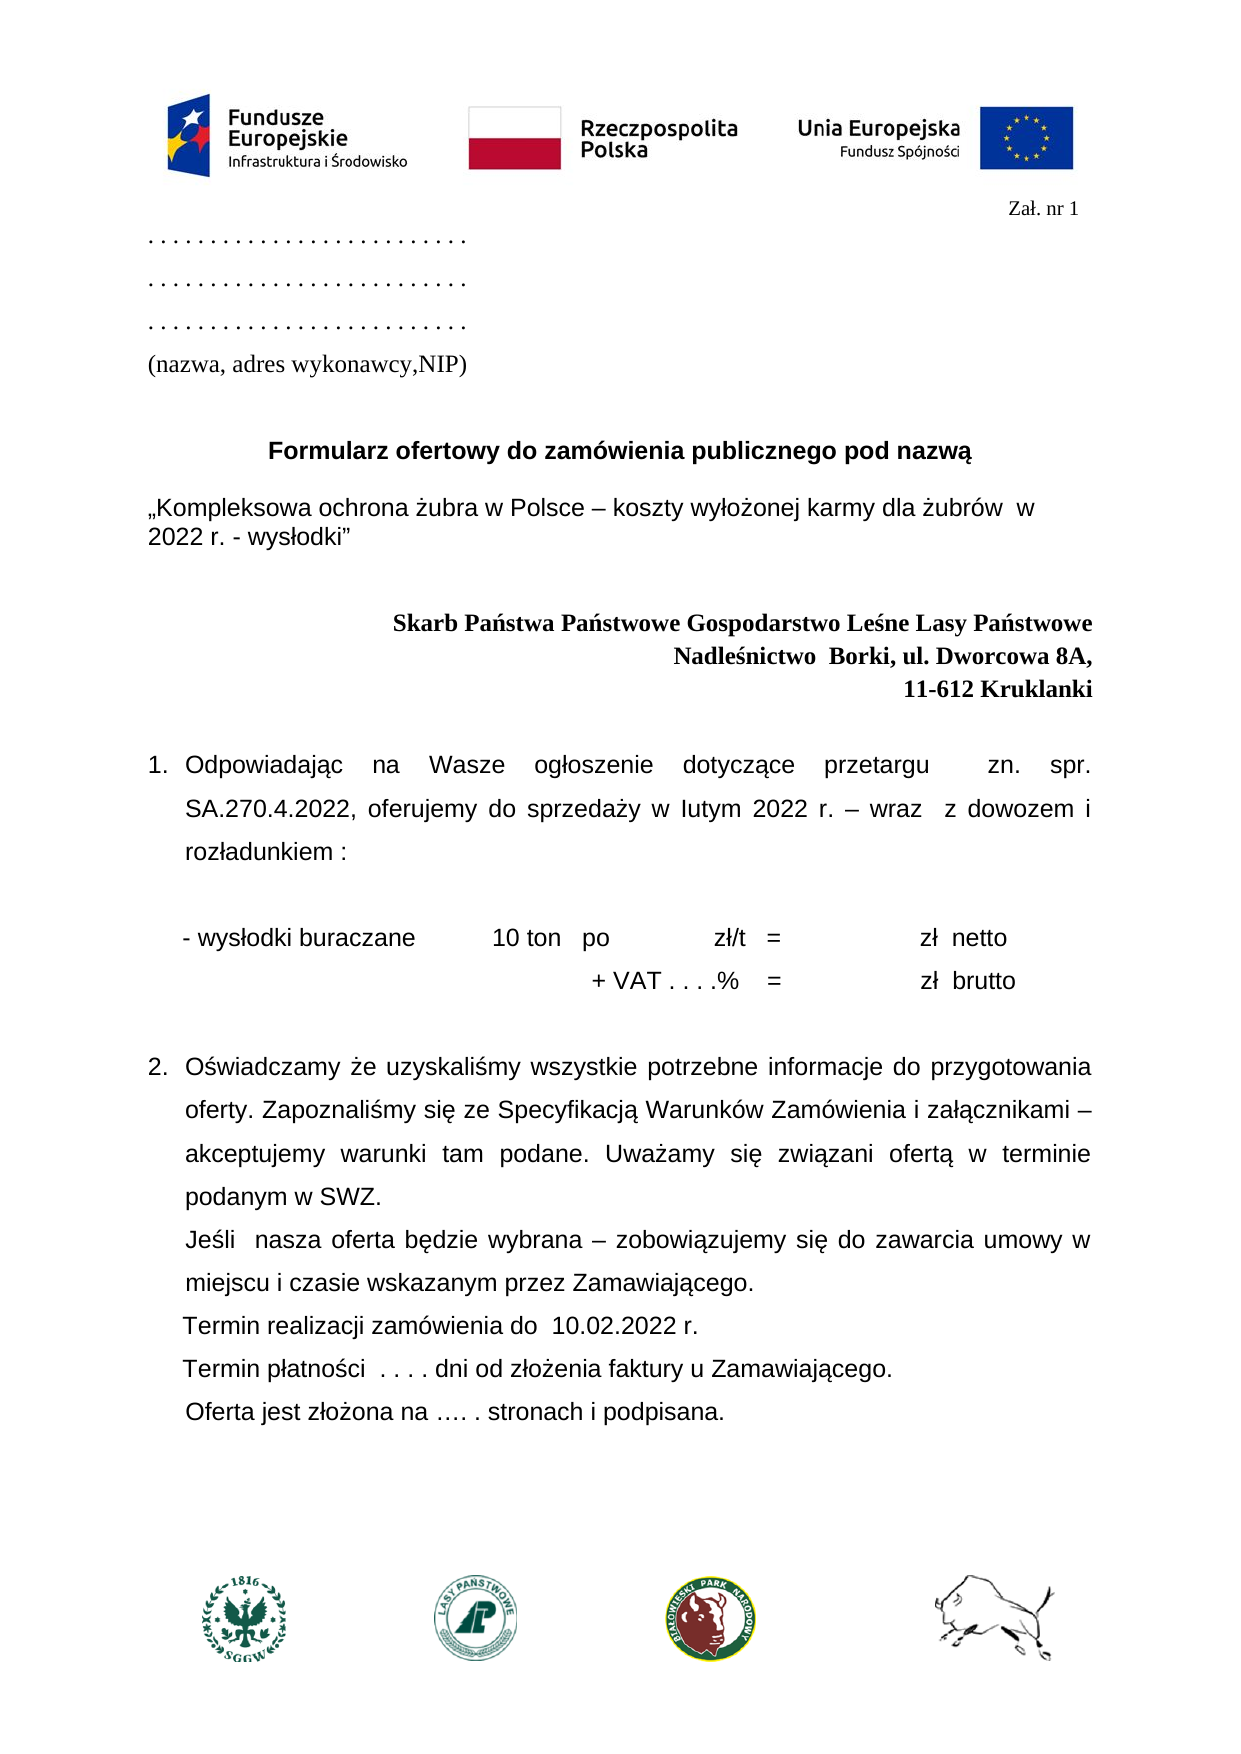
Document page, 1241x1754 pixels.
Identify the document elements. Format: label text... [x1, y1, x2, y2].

text Oferta jest złożona na …. . stronach i podpisana. [185, 1397, 1093, 1426]
text Nadleśnictwo Borki, ul. Dworcowa 8A, 11-612 Kruklanki [148, 641, 1093, 703]
text Termin realizacji zamówienia do 10.02.2022 r. [148, 1311, 1093, 1340]
subtitle Formularz ofertowy do zamówienia publicznego pod nazwą [148, 436, 1093, 464]
text Termin płatności . . . . dni od złożenia faktury u Zamawiającego. [148, 1354, 1093, 1383]
text Skarb Państwa Państwowe Gospodarstwo Leśne Lasy Państwowe [148, 608, 1093, 637]
text - wysłodki buraczane 10 ton po zł/t = zł netto [148, 923, 1093, 952]
text + VAT . . . .% = zł brutto [148, 966, 1093, 995]
text . . . . . . . . . . . . . . . . . . . . . . . . . . [148, 306, 1093, 335]
text (nazwa, adres wykonawcy,NIP) [148, 349, 1093, 378]
text . . . . . . . . . . . . . . . . . . . . . . . . . . [148, 220, 1093, 249]
text „Kompleksowa ochrona żubra w Polsce – koszty wyłożonej karmy dla żubrów w 2022 r. - wysłodki” [148, 493, 1093, 551]
text Jeśli nasza oferta będzie wybrana – zobowiązujemy się do zawarcia umowy w miejscu i czasie wskazanym przez Zamawiającego. [185, 1225, 1093, 1297]
list Odpowiadając na Wasze ogłoszenie dotyczące przetargu zn. spr. SA.270.4.2022, oferujemy do sprzedaży w Iutym 2022 r. – wraz z dowozem i rozładunkiem : [148, 751, 1093, 866]
list Oświadczamy że uzyskaliśmy wszystkie potrzebne informacje do przygotowania oferty. Zapoznaliśmy się ze Specyfikacją Warunków Zamówienia i załącznikami – akceptujemy warunki tam podane. Uważamy się związani ofertą w terminie podanym w SWZ. [148, 1052, 1093, 1211]
picture [147, 73, 1093, 197]
picture [147, 1523, 1093, 1681]
subtitle Zał. nr 1 [148, 197, 1093, 220]
text . . . . . . . . . . . . . . . . . . . . . . . . . . [148, 263, 1093, 292]
